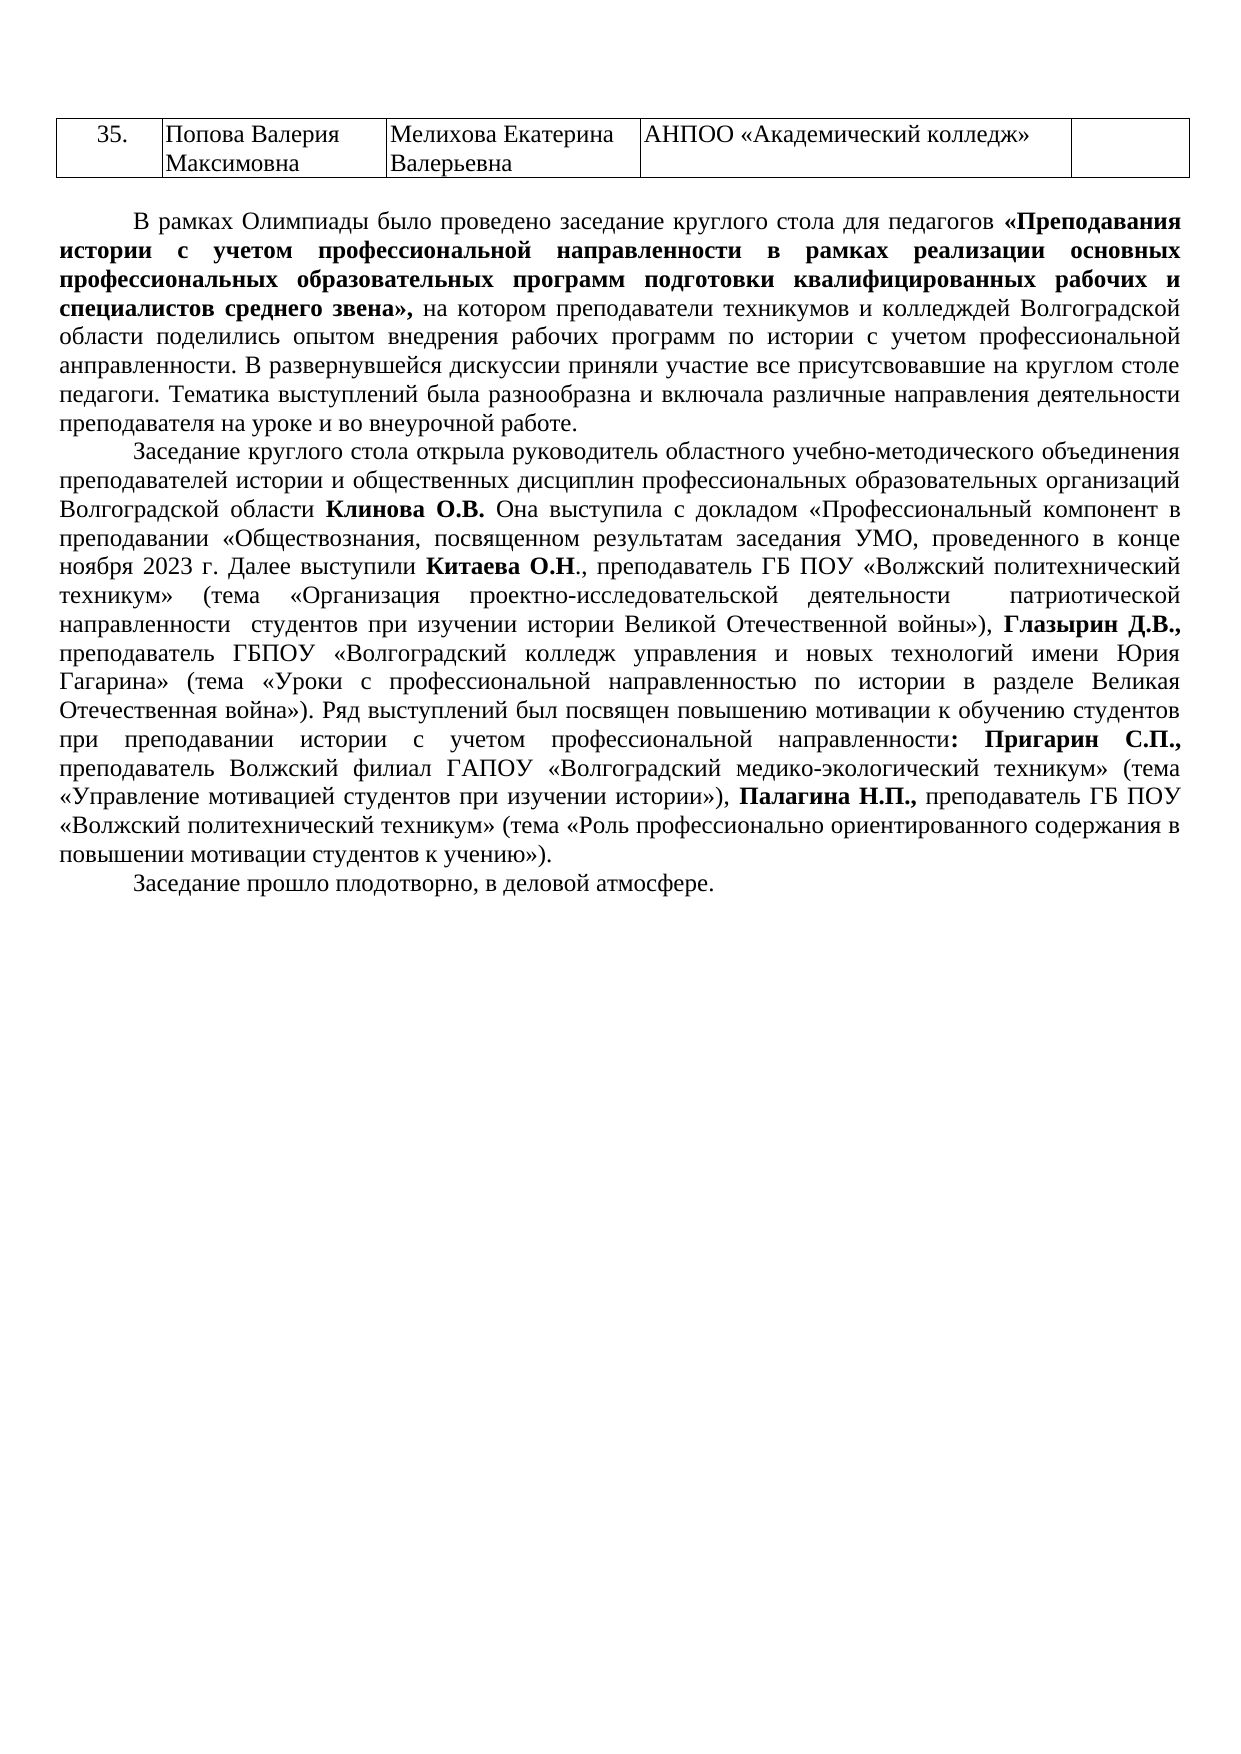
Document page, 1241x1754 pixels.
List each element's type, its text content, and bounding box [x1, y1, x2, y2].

table_cell [57, 119, 162, 177]
table_cell АНПОО «Академический колледж» [641, 119, 1071, 177]
text Заседание прошло плодотворно, в деловой атмосфере. [59, 868, 1181, 896]
table_cell [1072, 119, 1189, 177]
text Заседание круглого стола открыла руководитель областного учебно-методического объединения преподавателей истории и общественных дисциплин профессиональных образовательных организаций Волгоградской области Клинова О.В. Она выступила с докладом «Профессиональный компонент в преподавании «Обществознания, посвященном результатам заседания УМО, проведенного в конце ноября 2023 г. Далее выступили Китаева О.Н., преподаватель ГБ ПОУ «Волжский политехнический техникум» (тема «Организация проектно-исследовательской деятельности патриотической направленности студентов при изучении истории Великой Отечественной войны»), Глазырин Д.В., преподаватель ГБПОУ «Волгоградский колледж управления и новых технологий имени Юрия Гагарина» (тема «Уроки с профессиональной направленностью по истории в разделе Великая Отечественная война»). Ряд выступлений был посвящен повышению мотивации к обучению студентов при преподавании истории с учетом профессиональной направленности: Пригарин С.П., преподаватель Волжский филиал ГАПОУ «Волгоградский медико-экологический техникум» (тема «Управление мотивацией студентов при изучении истории»), Палагина Н.П., преподаватель ГБ ПОУ «Волжский политехнический техникум» (тема «Роль профессионально ориентированного содержания в повышении мотивации студентов к учению»). [59, 436, 1181, 868]
text В рамках Олимпиады было проведено заседание круглого стола для педагогов «Преподавания истории с учетом профессиональной направленности в рамках реализации основных профессиональных образовательных программ подготовки квалифицированных рабочих и специалистов среднего звена», на котором преподаватели техникумов и колледждей Волгоградской области поделились опытом внедрения рабочих программ по истории с учетом профессиональной анправленности. В развернувшейся дискуссии приняли участие все присутсвовавшие на круглом столе педагоги. Тематика выступлений была разнообразна и включала различные направления деятельности преподавателя на уроке и во внеурочной работе. [59, 206, 1181, 436]
table_cell Мелихова Екатерина Валерьевна [387, 119, 640, 177]
table_cell Попова Валерия Максимовна [163, 119, 386, 177]
